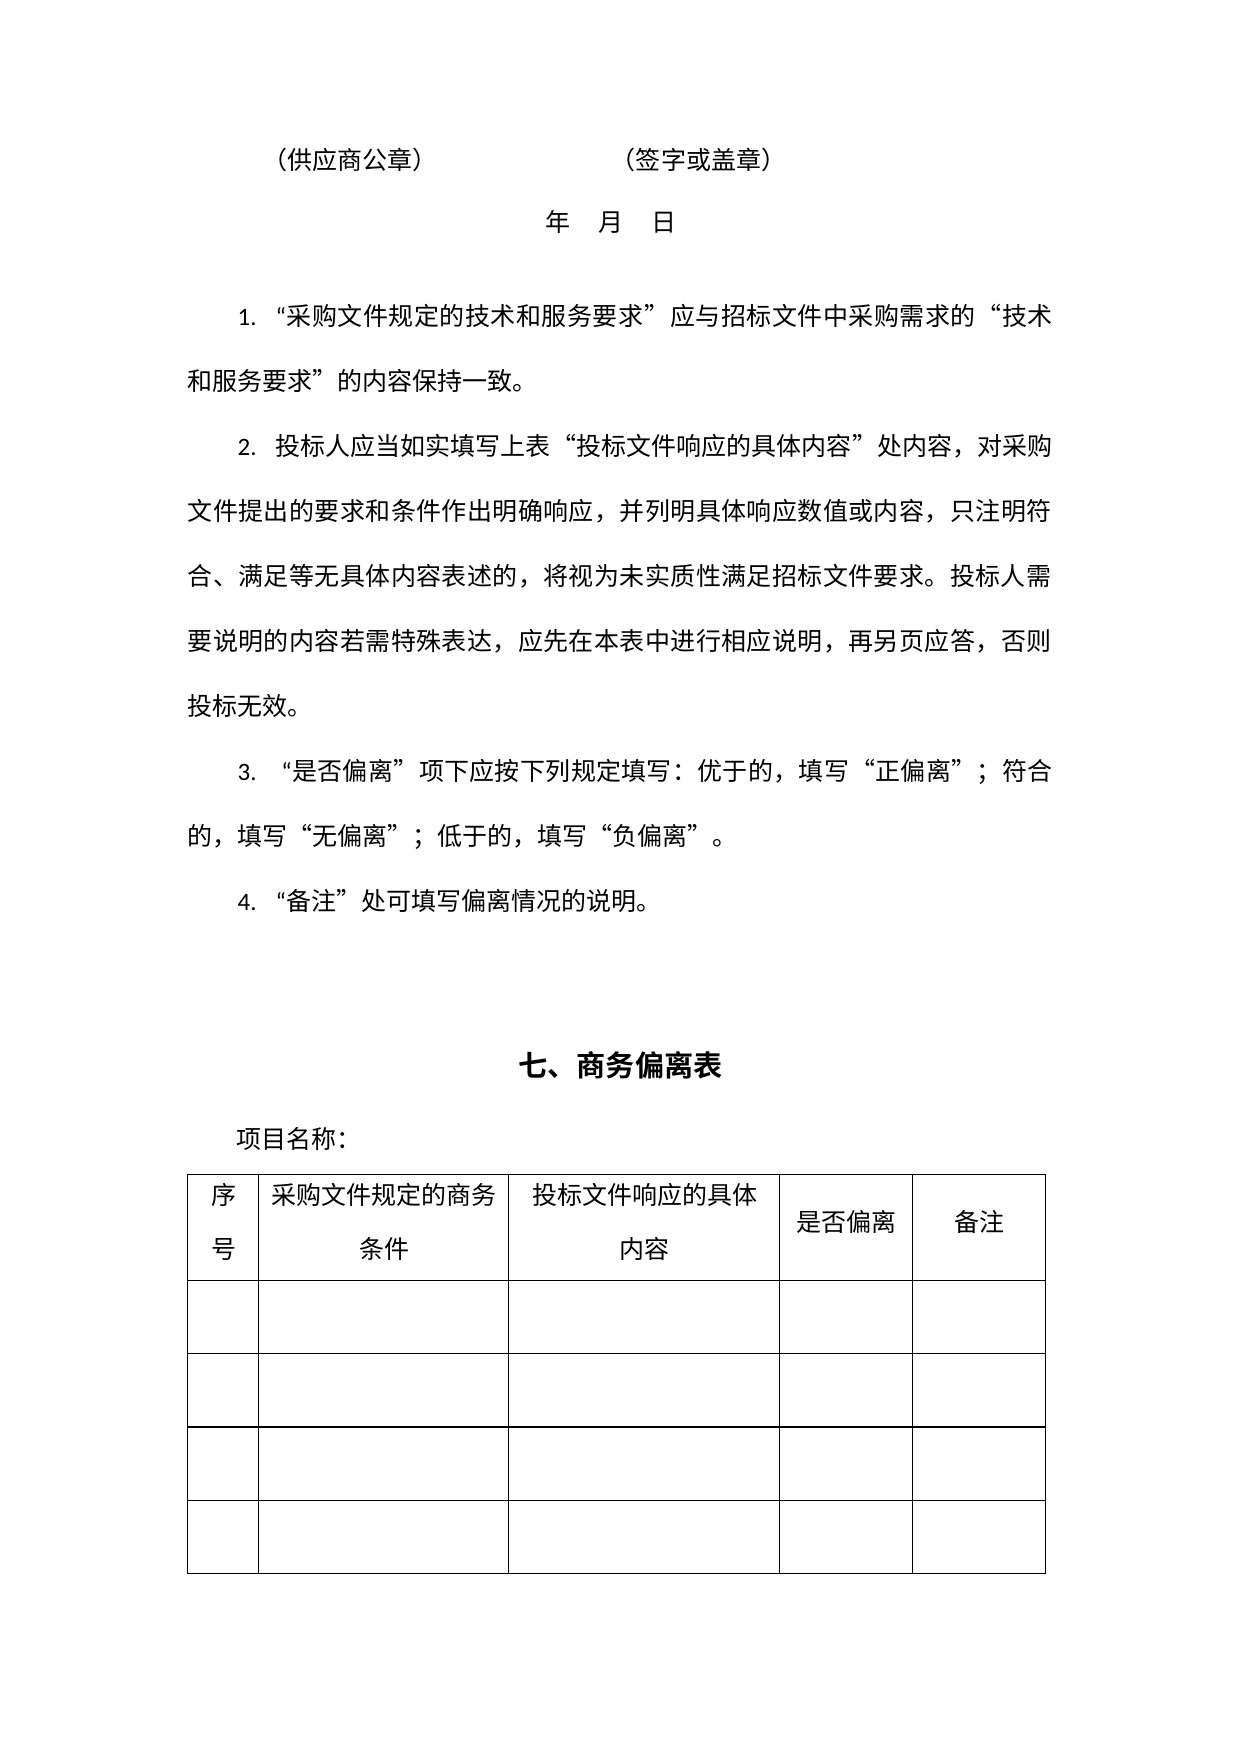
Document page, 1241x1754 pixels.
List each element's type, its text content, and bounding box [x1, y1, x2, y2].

list 投标人应当如实填写上表“投标文件响应的具体内容”处内容，对采购文件提出的要求和条件作出明确响应，并列明具体响应数值或内容，只注明符合、满足等无具体内容表述的，将视为未实质性满足招标文件要求。投标人需要说明的内容若需特殊表达，应先在本表中进行相应说明，再另页应答，否则投标无效。 [187, 412, 1053, 737]
table_cell [188, 1281, 258, 1353]
subtitle 商务偏离表 [187, 1031, 1053, 1096]
table_cell [188, 1501, 258, 1573]
table_cell [188, 1428, 258, 1500]
text 项目名称： [187, 1120, 1053, 1156]
table_cell [259, 1428, 508, 1500]
table_cell [913, 1501, 1045, 1573]
table_cell [188, 1354, 258, 1426]
table_cell [509, 1281, 779, 1353]
table_cell [509, 1501, 779, 1573]
table_header 是否偏离 [780, 1175, 912, 1280]
table_cell [780, 1501, 912, 1573]
table_header 采购文件规定的商务条件 [259, 1175, 508, 1280]
table_cell [259, 1354, 508, 1426]
text （供应商公章） （签字或盖章） [187, 126, 1053, 191]
table_cell [780, 1354, 912, 1426]
table_cell [259, 1501, 508, 1573]
list “是否偏离”项下应按下列规定填写：优于的，填写“正偏离”；符合的，填写“无偏离”；低于的，填写“负偏离”。 [187, 737, 1053, 867]
table_header 投标文件响应的具体内容 [509, 1175, 779, 1280]
table_cell [780, 1281, 912, 1353]
table_header 备注 [913, 1175, 1045, 1280]
table_cell [259, 1281, 508, 1353]
table_cell [913, 1354, 1045, 1426]
table_cell [913, 1428, 1045, 1500]
table_cell [780, 1428, 912, 1500]
list “备注”处可填写偏离情况的说明。 [187, 867, 1053, 932]
list “采购文件规定的技术和服务要求”应与招标文件中采购需求的“技术和服务要求”的内容保持一致。 [187, 282, 1053, 412]
table_cell [509, 1428, 779, 1500]
text 年 月 日 [187, 202, 1053, 238]
table_cell [509, 1354, 779, 1426]
table_header 序号 [188, 1175, 258, 1280]
table_cell [913, 1281, 1045, 1353]
